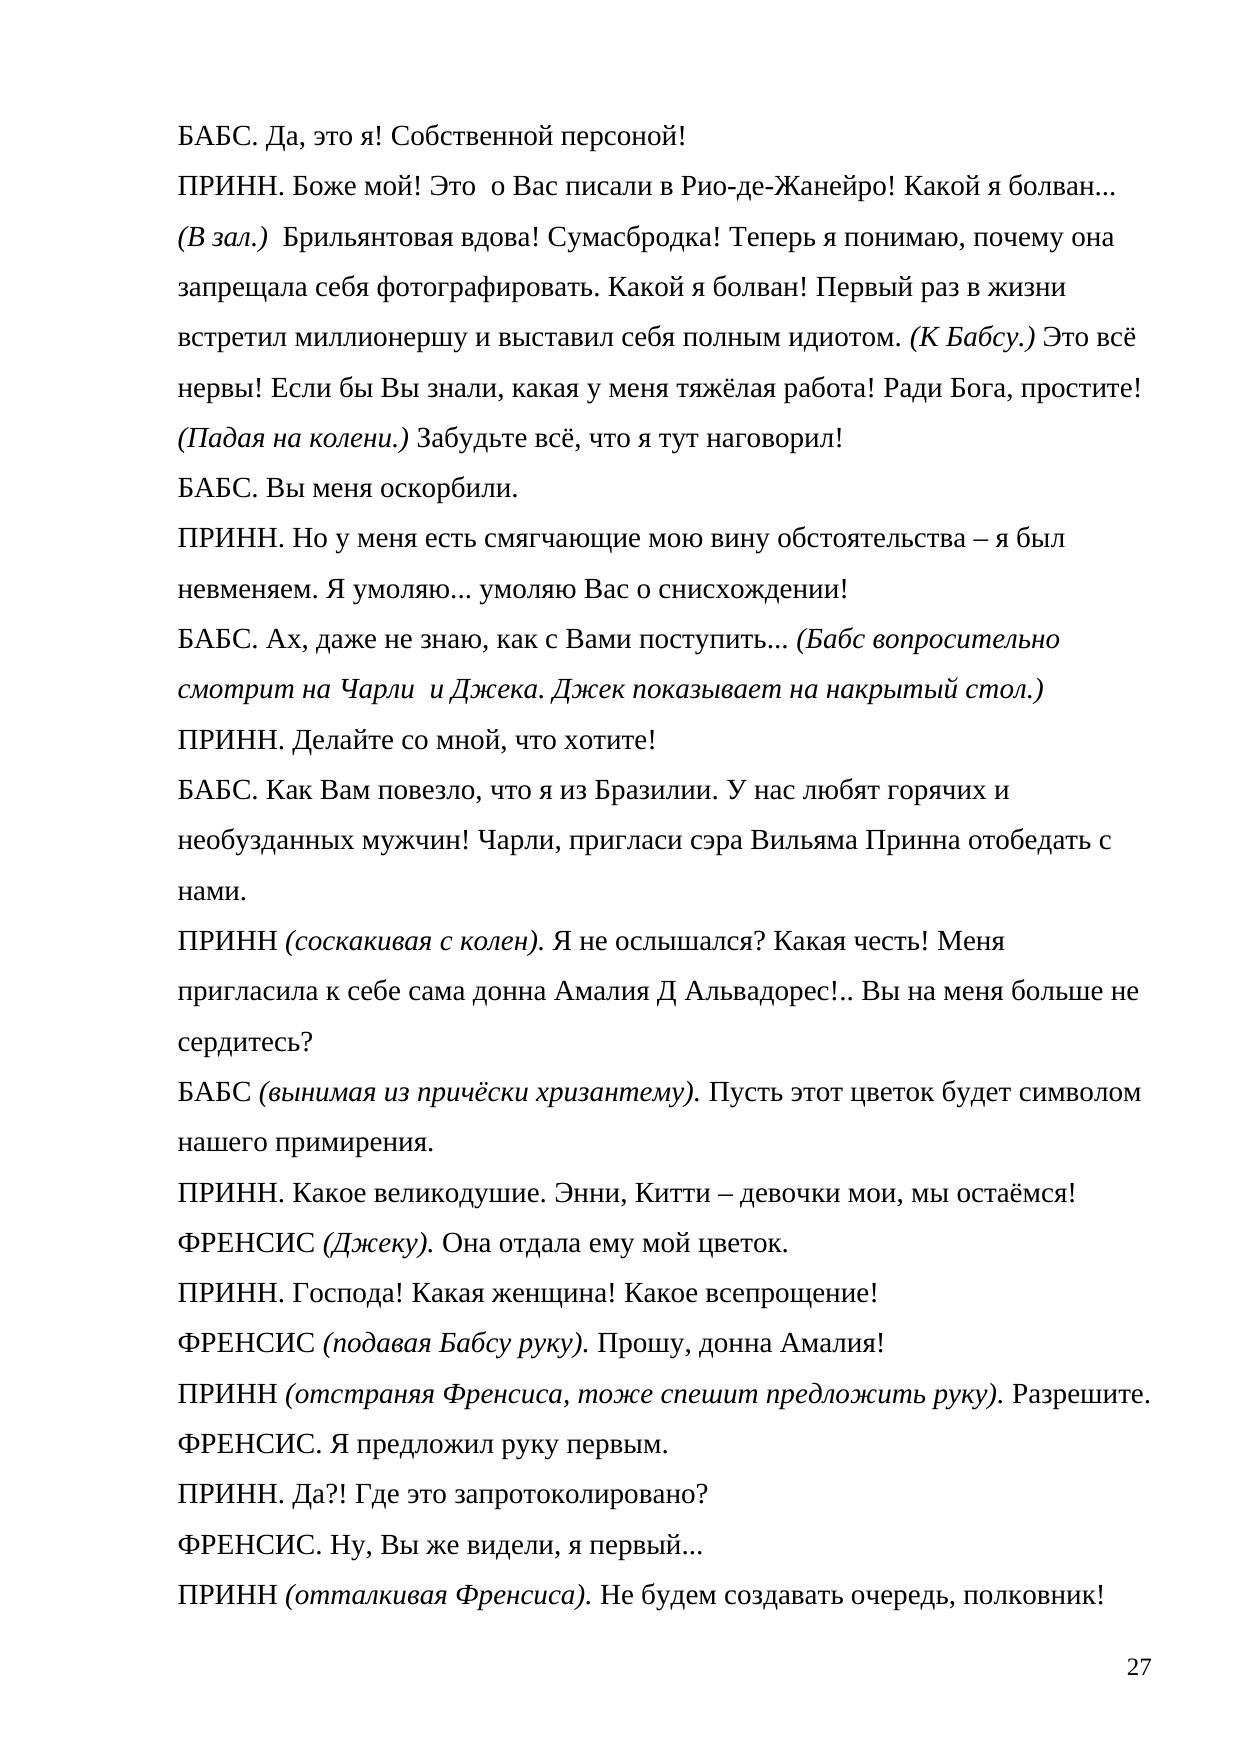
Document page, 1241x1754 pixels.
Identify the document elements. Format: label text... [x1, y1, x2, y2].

text ФРЕНСИС (подавая Бабсу руку). Прошу, донна Амалия! [177, 1326, 1152, 1359]
text ПРИНН. Да?! Где это запротоколировано? [177, 1477, 1152, 1510]
text ФРЕНСИС. Ну, Вы же видели, я первый... [177, 1527, 1152, 1560]
text БАБС (вынимая из причёски хризантему). Пусть этот цветок будет символом нашего примирения. [177, 1074, 1152, 1158]
text ФРЕНСИС (Джеку). Она отдала ему мой цветок. [177, 1225, 1152, 1258]
text ПРИНН (отталкивая Френсиса). Не будем создавать очередь, полковник! [177, 1577, 1152, 1611]
text БАБС. Ах, даже не знаю, как с Вами поступить... (Бабс вопросительно смотрит на Чарли и Джека. Джек показывает на накрытый стол.) [177, 621, 1152, 705]
text (В зал.) Брильянтовая вдова! Сумасбродка! Теперь я понимаю, почему она запрещала себя фотографировать. Какой я болван! Первый раз в жизни встретил миллионершу и выставил себя полным идиотом. (К Бабсу.) Это всё нервы! Если бы Вы знали, какая у меня тяжёлая работа! Ради Бога, простите! (Падая на колени.) Забудьте всё, что я тут наговорил! [177, 219, 1152, 453]
text ФРЕНСИС. Я предложил руку первым. [177, 1426, 1152, 1460]
text БАБС. Вы меня оскорбили. [177, 470, 1152, 504]
text БАБС. Да, это я! Собственной персоной! [177, 118, 1152, 152]
text ПРИНН. Боже мой! Это о Вас писали в Рио-де-Жанейро! Какой я болван... [177, 168, 1152, 202]
text ПРИНН. Какое великодушие. Энни, Китти – девочки мои, мы остаёмся! [177, 1175, 1152, 1208]
text ПРИНН. Но у меня есть смягчающие мою вину обстоятельства – я был невменяем. Я умоляю... умоляю Вас о снисхождении! [177, 521, 1152, 604]
text ПРИНН. Господа! Какая женщина! Какое всепрощение! [177, 1275, 1152, 1309]
text ПРИНН (соскакивая с колен). Я не ослышался? Какая честь! Меня пригласила к себе сама донна Амалия Д Альвадорес!.. Вы на меня больше не сердитесь? [177, 923, 1152, 1057]
text ПРИНН. Делайте со мной, что хотите! [177, 722, 1152, 755]
text ПРИНН (отстраняя Френсиса, тоже спешит предложить руку). Разрешите. [177, 1376, 1152, 1409]
text БАБС. Как Вам повезло, что я из Бразилии. У нас любят горячих и необузданных мужчин! Чарли, пригласи сэра Вильяма Принна отобедать с нами. [177, 772, 1152, 906]
